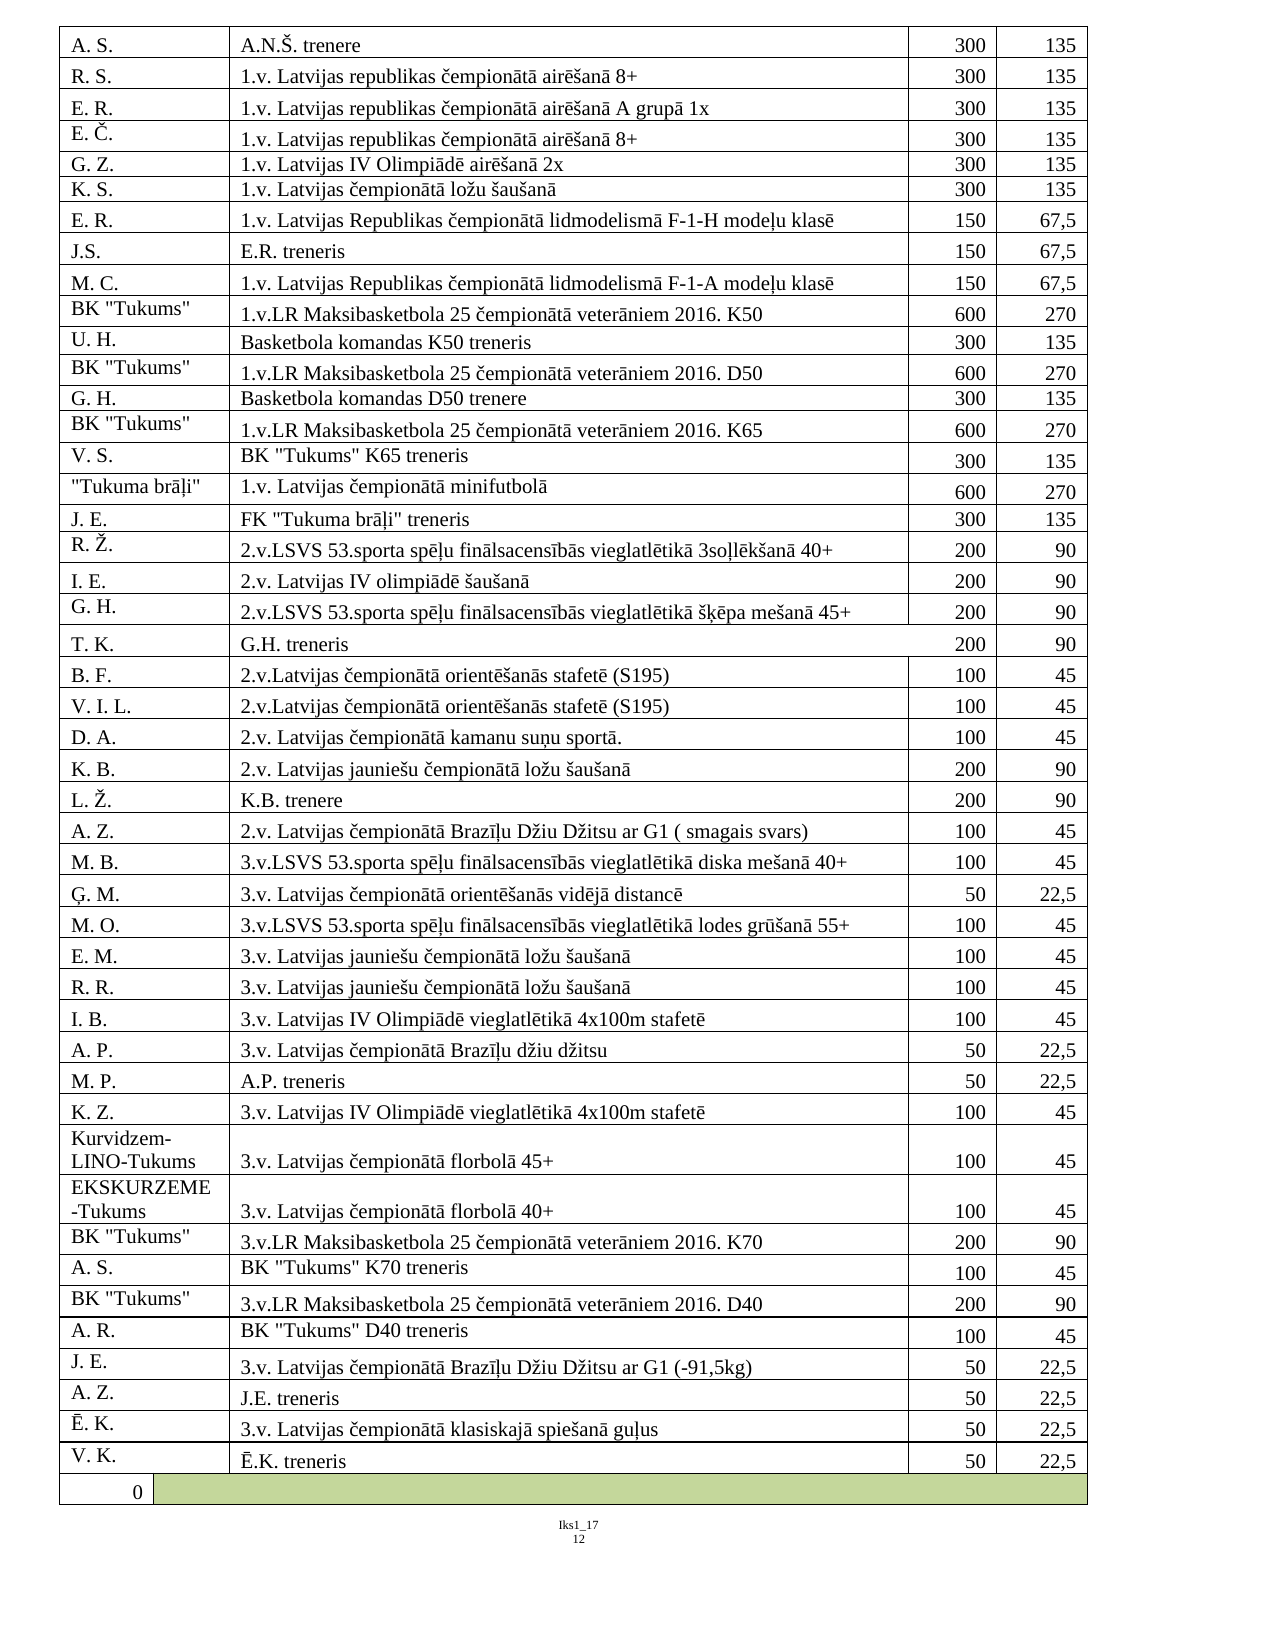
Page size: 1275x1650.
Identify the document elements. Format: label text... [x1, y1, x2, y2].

table_cell B. F. [60, 657, 229, 687]
table_cell 2.v.LSVS 53.sporta spēļu finālsacensībās vieglatlētikā 3soļlēkšanā 40+ [230, 532, 908, 562]
table_cell 50 [909, 1380, 996, 1410]
table_cell K. B. [60, 750, 229, 781]
table_cell 45 [997, 1125, 1087, 1173]
table_cell BK "Tukums" K65 treneris [230, 443, 908, 473]
table_cell V. K. [60, 1443, 229, 1473]
table_cell 150 [909, 233, 996, 263]
table_cell K. S. [60, 177, 229, 201]
table_cell 50 [909, 1063, 996, 1093]
table_cell 45 [997, 1175, 1087, 1223]
table_cell 1.v. Latvijas IV Olimpiādē airēšanā 2x [230, 152, 908, 176]
table_cell 3.v. Latvijas IV Olimpiādē vieglatlētikā 4x100m stafetē [230, 1094, 908, 1124]
table_cell 67,5 [997, 202, 1087, 232]
table_cell 1.v.LR Maksibasketbola 25 čempionātā veterāniem 2016. D50 [230, 355, 908, 385]
table_cell BK "Tukums" K70 treneris [230, 1255, 908, 1285]
table_cell D. A. [60, 719, 229, 749]
table_cell 200 [908, 625, 996, 656]
table_cell 90 [997, 625, 1087, 656]
table_cell 600 [909, 355, 996, 385]
table_cell EKSKURZEME-Tukums [60, 1175, 229, 1223]
table_cell A. Z. [60, 813, 229, 843]
table_cell Basketbola komandas D50 trenere [230, 386, 908, 410]
table_cell 45 [997, 1000, 1087, 1031]
table_cell 100 [909, 657, 996, 687]
table_cell 100 [909, 1255, 996, 1285]
table_cell 3.v. Latvijas čempionātā Brazīļu džiu džitsu [230, 1032, 908, 1062]
table_cell 300 [909, 177, 996, 201]
table_cell 300 [909, 443, 996, 473]
table_cell 45 [997, 938, 1087, 968]
table_cell 135 [997, 327, 1087, 354]
table_cell 45 [997, 969, 1087, 999]
table_cell 3.v.LR Maksibasketbola 25 čempionātā veterāniem 2016. K70 [230, 1224, 908, 1254]
table_cell 90 [997, 1224, 1087, 1254]
table_cell 600 [909, 474, 996, 504]
table_cell T. K. [60, 625, 229, 656]
table_cell A. P. [60, 1032, 229, 1062]
table_cell M. B. [60, 844, 229, 874]
table_cell R. S. [60, 58, 229, 88]
table_cell Ģ. M. [60, 875, 229, 906]
table_cell 3.v.LSVS 53.sporta spēļu finālsacensībās vieglatlētikā diska mešanā 40+ [230, 844, 908, 874]
table_cell 200 [909, 782, 996, 812]
table_cell U. H. [60, 327, 229, 354]
table_cell 100 [909, 688, 996, 718]
table_cell 150 [909, 265, 996, 295]
table_cell M. C. [60, 265, 229, 295]
table_cell 200 [909, 750, 996, 781]
table_cell 100 [909, 719, 996, 749]
table_cell 300 [909, 58, 996, 88]
table_cell 100 [909, 1175, 996, 1223]
table_cell 135 [997, 27, 1087, 57]
table_cell 67,5 [997, 265, 1087, 295]
table_cell Ē.K. treneris [230, 1443, 908, 1473]
table_cell E. Č. [60, 121, 229, 151]
table_cell 1.v. Latvijas republikas čempionātā airēšanā A grupā 1x [230, 89, 908, 119]
table_cell I. B. [60, 1000, 229, 1031]
table_cell 22,5 [997, 1032, 1087, 1062]
table_cell 45 [997, 1094, 1087, 1124]
table_cell 100 [909, 1318, 996, 1348]
table_cell A. S. [60, 27, 229, 57]
table_cell A.P. treneris [230, 1063, 908, 1093]
table_cell 90 [997, 750, 1087, 781]
table_cell 2.v.Latvijas čempionātā orientēšanās stafetē (S195) [230, 688, 908, 718]
table_cell BK "Tukums" [60, 1286, 229, 1316]
table_cell 600 [909, 411, 996, 442]
table_cell E. R. [60, 89, 229, 119]
table_cell 3.v. Latvijas čempionātā florbolā 45+ [230, 1125, 908, 1173]
table_cell BK "Tukums" D40 treneris [230, 1318, 908, 1348]
table_cell 2.v.LSVS 53.sporta spēļu finālsacensībās vieglatlētikā šķēpa mešanā 45+ [230, 594, 908, 624]
table_cell 200 [909, 594, 996, 624]
table_cell 50 [909, 1443, 996, 1473]
table_cell BK "Tukums" [60, 296, 229, 326]
table_cell 135 [997, 177, 1087, 201]
table_cell I. E. [60, 563, 229, 593]
table_cell 22,5 [997, 1411, 1087, 1441]
table_cell V. S. [60, 443, 229, 473]
table_cell 100 [909, 813, 996, 843]
table_cell J.E. treneris [230, 1380, 908, 1410]
table_cell V. I. L. [60, 688, 229, 718]
table_cell 45 [997, 1318, 1087, 1348]
table_cell 200 [909, 563, 996, 593]
table_cell 135 [997, 443, 1087, 473]
table_cell 600 [909, 296, 996, 326]
table_cell "Tukuma brāļi" [60, 474, 229, 504]
table_cell 45 [997, 688, 1087, 718]
table_cell 1.v.LR Maksibasketbola 25 čempionātā veterāniem 2016. K65 [230, 411, 908, 442]
table_cell FK "Tukuma brāļi" treneris [230, 505, 908, 531]
table_cell G. H. [60, 594, 229, 624]
table_cell 45 [997, 719, 1087, 749]
table_cell 1.v.LR Maksibasketbola 25 čempionātā veterāniem 2016. K50 [230, 296, 908, 326]
table_cell 1.v. Latvijas republikas čempionātā airēšanā 8+ [230, 121, 908, 151]
table_cell 2.v. Latvijas jauniešu čempionātā ložu šaušanā [230, 750, 908, 781]
table_cell 135 [997, 121, 1087, 151]
table_cell 3.v. Latvijas jauniešu čempionātā ložu šaušanā [230, 969, 908, 999]
table_cell 1.v. Latvijas Republikas čempionātā lidmodelismā F-1-A modeļu klasē [230, 265, 908, 295]
table_cell 50 [909, 1411, 996, 1441]
table_cell 300 [909, 89, 996, 119]
table_cell 22,5 [997, 875, 1087, 906]
table_cell 50 [909, 1349, 996, 1379]
table_cell 22,5 [997, 1349, 1087, 1379]
table_cell 150 [909, 202, 996, 232]
table_cell 2.v.Latvijas čempionātā orientēšanās stafetē (S195) [230, 657, 908, 687]
table_cell 100 [909, 907, 996, 937]
table_cell K. Z. [60, 1094, 229, 1124]
table_cell 300 [909, 327, 996, 354]
table_cell 300 [909, 386, 996, 410]
table_cell 90 [997, 1286, 1087, 1316]
table_cell BK "Tukums" [60, 355, 229, 385]
table_cell M. P. [60, 1063, 229, 1093]
table_cell E.R. treneris [230, 233, 908, 263]
table_cell 200 [909, 1224, 996, 1254]
table_cell 3.v.LR Maksibasketbola 25 čempionātā veterāniem 2016. D40 [230, 1286, 908, 1316]
table_cell 100 [909, 1094, 996, 1124]
table_cell 2.v. Latvijas čempionātā Brazīļu Džiu Džitsu ar G1 ( smagais svars) [230, 813, 908, 843]
table_cell E. R. [60, 202, 229, 232]
table_cell Ē. K. [60, 1411, 229, 1441]
table_cell 45 [997, 657, 1087, 687]
table_cell G. Z. [60, 152, 229, 176]
table_cell 3.v. Latvijas čempionātā florbolā 40+ [230, 1175, 908, 1223]
table_cell 270 [997, 296, 1087, 326]
table_cell 200 [909, 532, 996, 562]
table_cell 135 [997, 89, 1087, 119]
table_cell A. R. [60, 1318, 229, 1348]
table_cell 100 [909, 938, 996, 968]
table_cell 3.v. Latvijas čempionātā orientēšanās vidējā distancē [230, 875, 908, 906]
table_cell 300 [909, 152, 996, 176]
table_cell J. E. [60, 505, 229, 531]
table_cell 1.v. Latvijas Republikas čempionātā lidmodelismā F-1-H modeļu klasē [230, 202, 908, 232]
table_cell 300 [909, 121, 996, 151]
table_cell 1.v. Latvijas čempionātā minifutbolā [230, 474, 908, 504]
table_cell G. H. [60, 386, 229, 410]
table_cell 45 [997, 844, 1087, 874]
table_cell 135 [997, 386, 1087, 410]
table_cell Basketbola komandas K50 treneris [230, 327, 908, 354]
table_cell 300 [909, 27, 996, 57]
table_cell 2.v. Latvijas IV olimpiādē šaušanā [230, 563, 908, 593]
table_cell J. E. [60, 1349, 229, 1379]
table_cell 22,5 [997, 1380, 1087, 1410]
table_cell 1.v. Latvijas čempionātā ložu šaušanā [230, 177, 908, 201]
table_cell A. S. [60, 1255, 229, 1285]
table_cell K.B. trenere [230, 782, 908, 812]
table_cell 90 [997, 532, 1087, 562]
table_cell G.H. treneris [230, 625, 908, 656]
table_cell 300 [909, 505, 996, 531]
table_cell BK "Tukums" [60, 411, 229, 442]
table_cell 45 [997, 907, 1087, 937]
table_cell 270 [997, 474, 1087, 504]
table_cell 22,5 [997, 1063, 1087, 1093]
table_cell E. M. [60, 938, 229, 968]
table_cell 50 [909, 1032, 996, 1062]
table_cell 45 [997, 1255, 1087, 1285]
table_cell 45 [997, 813, 1087, 843]
table_cell M. O. [60, 907, 229, 937]
table_cell 3.v. Latvijas jauniešu čempionātā ložu šaušanā [230, 938, 908, 968]
table_cell 2.v. Latvijas čempionātā kamanu suņu sportā. [230, 719, 908, 749]
table_cell R. R. [60, 969, 229, 999]
table_cell 90 [997, 782, 1087, 812]
table_cell J.S. [60, 233, 229, 263]
table_cell 90 [997, 594, 1087, 624]
table_cell 3.v. Latvijas čempionātā Brazīļu Džiu Džitsu ar G1 (-91,5kg) [230, 1349, 908, 1379]
table_cell A.N.Š. trenere [230, 27, 908, 57]
table_cell 3.v. Latvijas IV Olimpiādē vieglatlētikā 4x100m stafetē [230, 1000, 908, 1031]
table_cell 90 [997, 563, 1087, 593]
table_cell 67,5 [997, 233, 1087, 263]
table_cell 270 [997, 411, 1087, 442]
table_cell 200 [909, 1286, 996, 1316]
table_cell [154, 1474, 1087, 1504]
table_cell 135 [997, 152, 1087, 176]
table_cell 3.v.LSVS 53.sporta spēļu finālsacensībās vieglatlētikā lodes grūšanā 55+ [230, 907, 908, 937]
table_cell 22,5 [997, 1443, 1087, 1473]
table_cell 3.v. Latvijas čempionātā klasiskajā spiešanā guļus [230, 1411, 908, 1441]
table_cell 100 [909, 1000, 996, 1031]
table_cell 100 [909, 1125, 996, 1173]
table_cell 270 [997, 355, 1087, 385]
table_cell 135 [997, 505, 1087, 531]
table_cell L. Ž. [60, 782, 229, 812]
table_cell BK "Tukums" [60, 1224, 229, 1254]
table_cell 0 [60, 1474, 153, 1504]
table_cell 50 [909, 875, 996, 906]
table_cell 135 [997, 58, 1087, 88]
table_cell A. Z. [60, 1380, 229, 1410]
table_cell Kurvidzem-LINO-Tukums [60, 1125, 229, 1173]
table_cell 100 [909, 969, 996, 999]
table_cell R. Ž. [60, 532, 229, 562]
table_cell 100 [909, 844, 996, 874]
table_cell 1.v. Latvijas republikas čempionātā airēšanā 8+ [230, 58, 908, 88]
